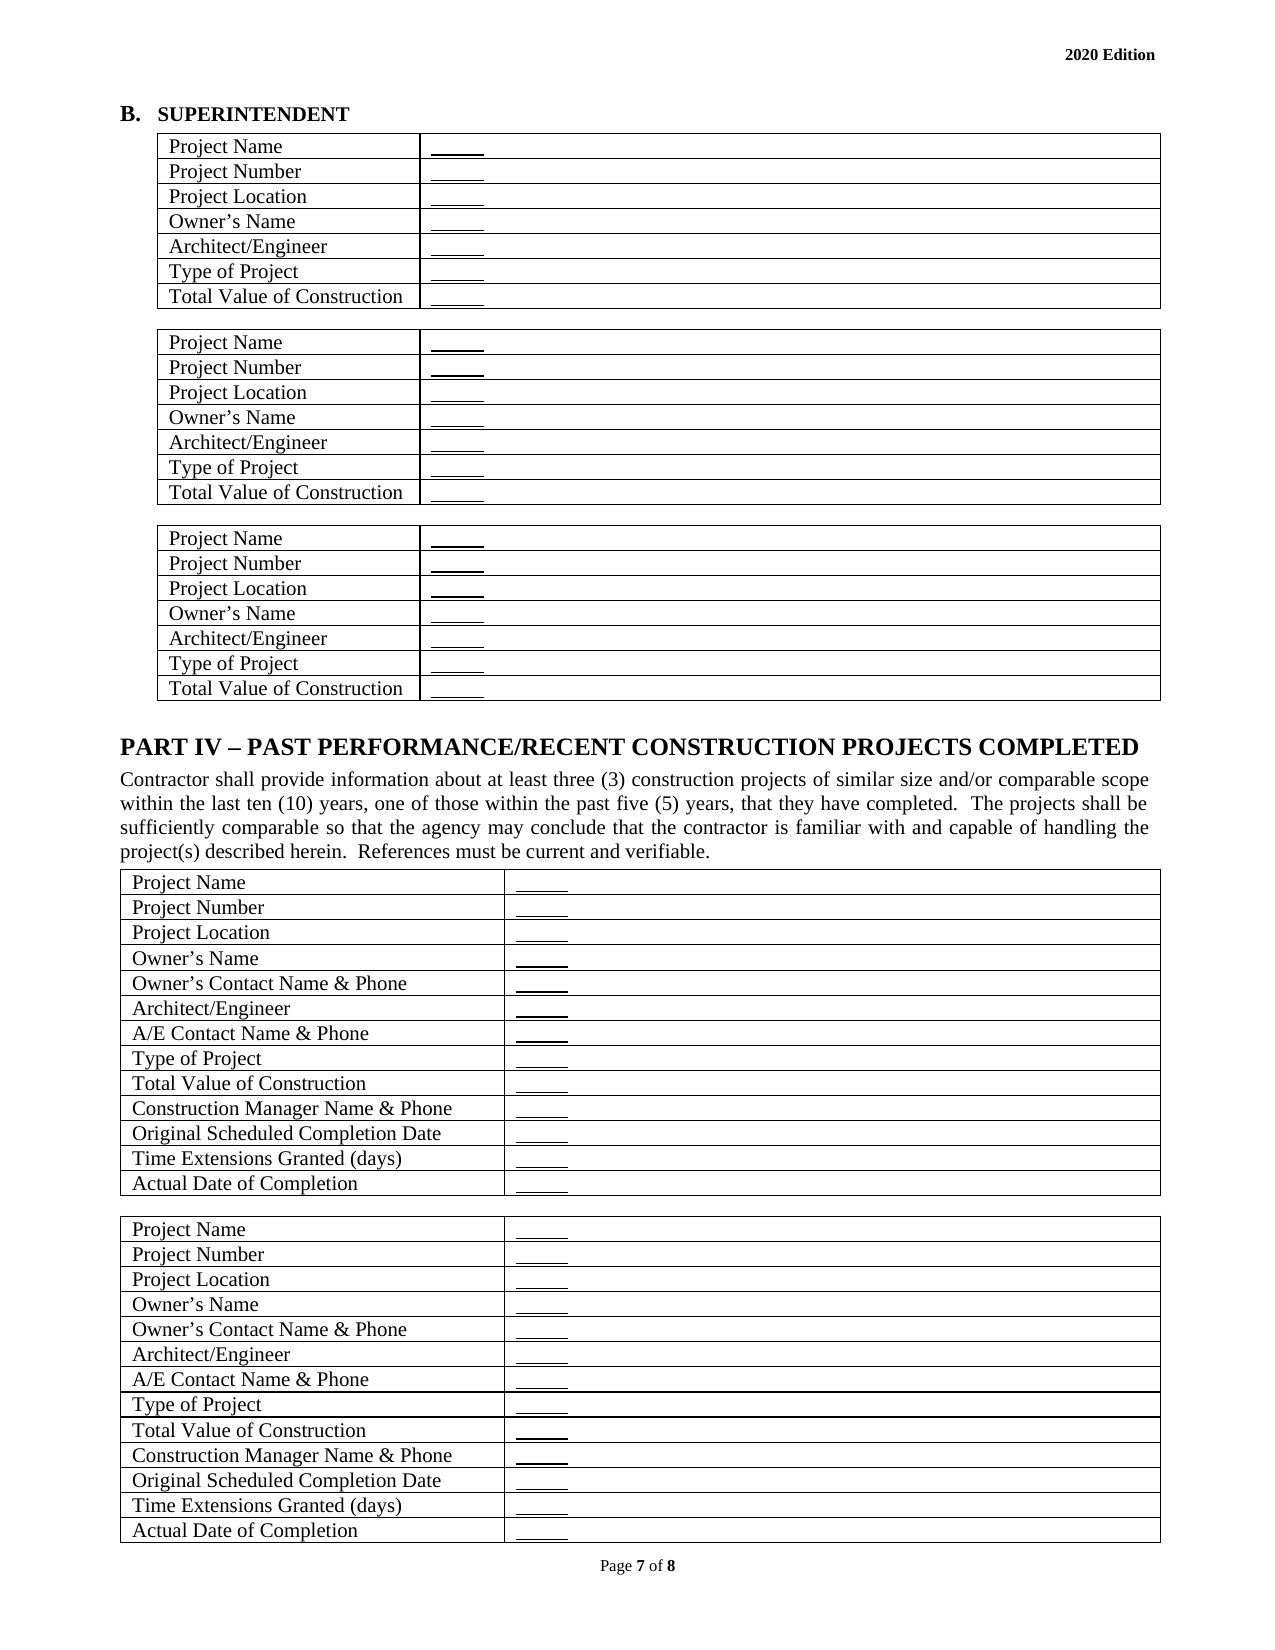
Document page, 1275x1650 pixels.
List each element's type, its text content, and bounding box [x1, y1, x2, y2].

table_cell Owner’s Contact Name & Phone [121, 971, 504, 994]
text PART IV – PAST PERFORMANCE/RECENT CONSTRUCTION PROJECTS COMPLETED [120, 732, 1155, 760]
table_cell [421, 259, 1160, 283]
table_cell Owner’s Contact Name & Phone [121, 1317, 504, 1341]
table_cell [505, 895, 1160, 919]
table_header [505, 1217, 1160, 1241]
table_cell Project Location [121, 920, 504, 944]
table_cell [505, 1171, 1160, 1195]
table_cell [421, 576, 1160, 600]
table_cell Architect/Engineer [158, 234, 419, 258]
table_cell [505, 1418, 1160, 1442]
table_cell [505, 971, 1160, 994]
table_cell [421, 601, 1160, 625]
table_cell [505, 1146, 1160, 1170]
table_cell [421, 551, 1160, 575]
table_cell [505, 1367, 1160, 1391]
table_header Project Name [158, 134, 419, 158]
table_cell Architect/Engineer [158, 626, 419, 650]
list SUPERINTENDENT [120, 100, 1151, 126]
table_cell A/E Contact Name & Phone [121, 1021, 504, 1045]
table_cell Total Value of Construction [158, 676, 419, 700]
table_cell Actual Date of Completion [121, 1518, 504, 1542]
table_cell [421, 455, 1160, 479]
table_cell [421, 676, 1160, 700]
table_cell [421, 480, 1160, 504]
table_cell Total Value of Construction [121, 1418, 504, 1442]
table_cell Construction Manager Name & Phone [121, 1096, 504, 1120]
table_cell Type of Project [158, 651, 419, 675]
table_cell Type of Project [158, 259, 419, 283]
table_cell [421, 209, 1160, 233]
table_cell Project Number [121, 895, 504, 919]
table_header Project Name [121, 1217, 504, 1241]
table_cell [505, 1493, 1160, 1517]
table_cell [505, 1242, 1160, 1266]
table_cell [505, 1393, 1160, 1416]
table_cell Project Location [158, 380, 419, 404]
table_header [505, 870, 1160, 894]
table_cell Architect/Engineer [121, 1342, 504, 1366]
table_cell [505, 1267, 1160, 1291]
table_cell [421, 380, 1160, 404]
table_cell Architect/Engineer [121, 996, 504, 1020]
table_cell [505, 1468, 1160, 1492]
table_cell [505, 1342, 1160, 1366]
text Contractor shall provide information about at least three (3) construction projects of similar size and/or comparable scope within the last ten (10) years, one of those within the past five (5) years, that they have completed. The projects shall be sufficiently comparable so that the agency may conclude that the contractor is familiar with and capable of handling the project(s) described herein. References must be current and verifiable. [120, 767, 1151, 863]
table_header Project Name [158, 330, 419, 354]
table_cell Project Location [158, 576, 419, 600]
table_cell [505, 1317, 1160, 1341]
table_cell A/E Contact Name & Phone [121, 1367, 504, 1391]
table_cell [505, 1021, 1160, 1045]
table_cell Original Scheduled Completion Date [121, 1121, 504, 1145]
table_cell Project Number [121, 1242, 504, 1266]
table_cell Total Value of Construction [121, 1071, 504, 1095]
table_cell Type of Project [121, 1046, 504, 1070]
table_cell Owner’s Name [158, 209, 419, 233]
table_cell [505, 996, 1160, 1020]
table_cell [505, 1071, 1160, 1095]
table_header [421, 330, 1160, 354]
table_cell Owner’s Name [121, 1292, 504, 1316]
table_cell [505, 945, 1160, 969]
table_header [421, 526, 1160, 549]
table_cell Owner’s Name [121, 945, 504, 969]
table_cell [505, 1443, 1160, 1467]
table_cell [505, 920, 1160, 944]
table_header Project Name [121, 870, 504, 894]
table_cell [421, 355, 1160, 379]
table_cell Type of Project [158, 455, 419, 479]
table_cell Total Value of Construction [158, 480, 419, 504]
table_cell Project Location [158, 184, 419, 208]
table_cell Owner’s Name [158, 405, 419, 429]
table_cell Project Location [121, 1267, 504, 1291]
table_cell Owner’s Name [158, 601, 419, 625]
table_cell [505, 1096, 1160, 1120]
table_cell Project Number [158, 355, 419, 379]
table_cell Actual Date of Completion [121, 1171, 504, 1195]
table_cell [505, 1292, 1160, 1316]
table_cell [505, 1046, 1160, 1070]
table_cell Construction Manager Name & Phone [121, 1443, 504, 1467]
table_cell [421, 651, 1160, 675]
table_cell [421, 234, 1160, 258]
table_header Project Name [158, 526, 419, 549]
table_cell Original Scheduled Completion Date [121, 1468, 504, 1492]
table_cell Total Value of Construction [158, 284, 419, 308]
table_cell Architect/Engineer [158, 430, 419, 454]
table_cell [421, 430, 1160, 454]
table_cell Project Number [158, 159, 419, 183]
table_cell [505, 1121, 1160, 1145]
table_cell Time Extensions Granted (days) [121, 1493, 504, 1517]
table_cell Project Number [158, 551, 419, 575]
table_cell [421, 284, 1160, 308]
table_cell [421, 184, 1160, 208]
table_cell Type of Project [121, 1393, 504, 1416]
table_cell Time Extensions Granted (days) [121, 1146, 504, 1170]
table_header [421, 134, 1160, 158]
table_cell [421, 626, 1160, 650]
table_cell [421, 159, 1160, 183]
table_cell [505, 1518, 1160, 1542]
table_cell [421, 405, 1160, 429]
